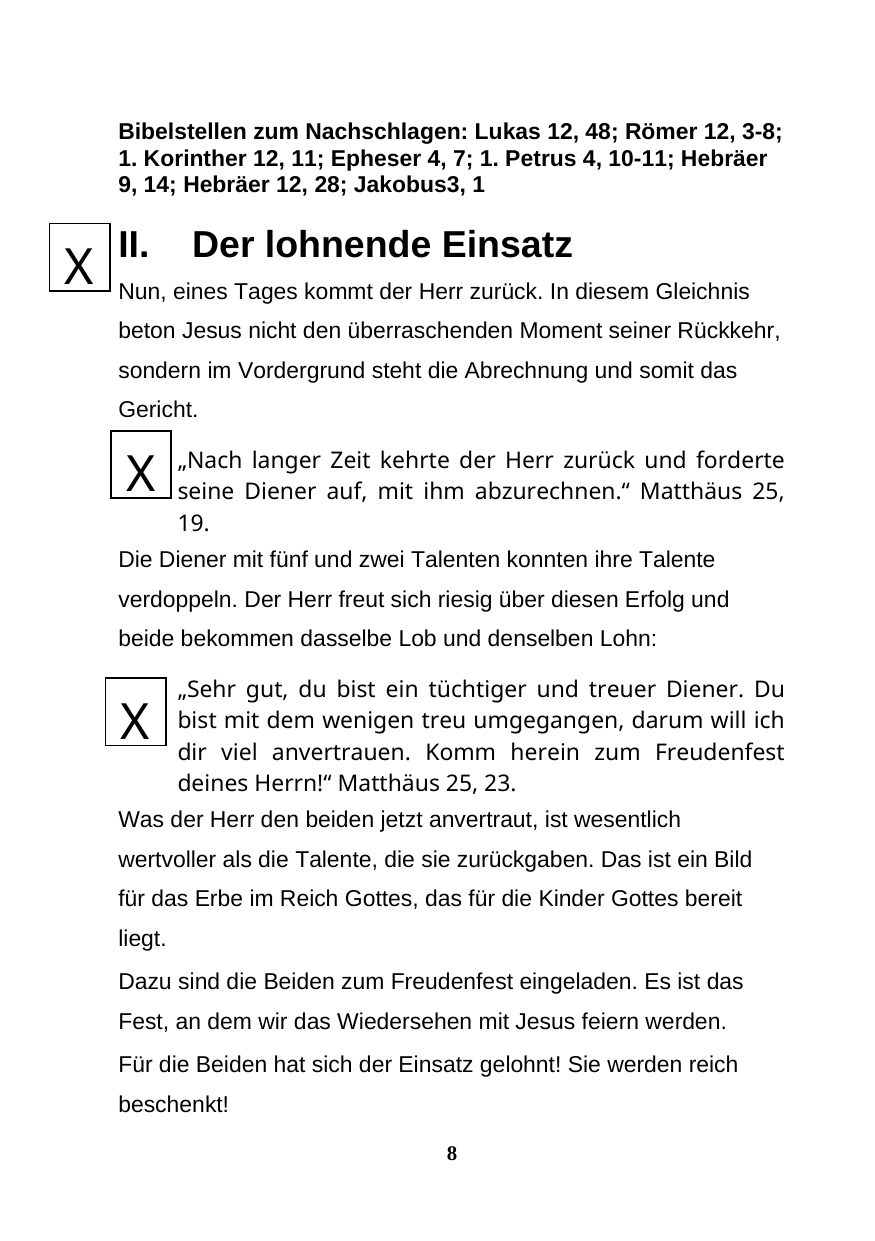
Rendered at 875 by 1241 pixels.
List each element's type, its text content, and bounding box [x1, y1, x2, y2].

subtitle Der lohnende Einsatz [118, 222, 785, 265]
list Für die Beiden hat sich der Einsatz gelohnt! Sie werden reich beschenkt! [118, 1051, 785, 1117]
list Nun, eines Tages kommt der Herr zurück. In diesem Gleichnis beton Jesus nicht den überraschenden Moment seiner Rückkehr, sondern im Vordergrund steht die Abrechnung und somit das Gericht. [118, 278, 785, 423]
list Was der Herr den beiden jetzt anvertraut, ist wesentlich wertvoller als die Talente, die sie zurückgaben. Das ist ein Bild für das Erbe im Reich Gottes, das für die Kinder Gottes bereit liegt. [118, 806, 785, 951]
text Bibelstellen zum Nachschlagen: Lukas 12, 48; Römer 12, 3-8; 1. Korinther 12, 11; Epheser 4, 7; 1. Petrus 4, 10-11; Hebräer 9, 14; Hebräer 12, 28; Jakobus3, 1 [118, 118, 785, 197]
text „Nach langer Zeit kehrte der Herr zurück und forderte seine Diener auf, mit ihm abzurechnen.“ Matthäus 25, 19. [177, 444, 785, 538]
text „Sehr gut, du bist ein tüchtiger und treuer Diener. Du bist mit dem wenigen treu umgegangen, darum will ich dir viel anvertrauen. Komm herein zum Freudenfest deines Herrn!“ Matthäus 25, 23. [177, 673, 785, 798]
list Die Diener mit fünf und zwei Talenten konnten ihre Talente verdoppeln. Der Herr freut sich riesig über diesen Erfolg und beide bekommen dasselbe Lob und denselben Lohn: [118, 546, 785, 651]
list Dazu sind die Beiden zum Freudenfest eingeladen. Es ist das Fest, an dem wir das Wiedersehen mit Jesus feiern werden. [118, 968, 785, 1034]
